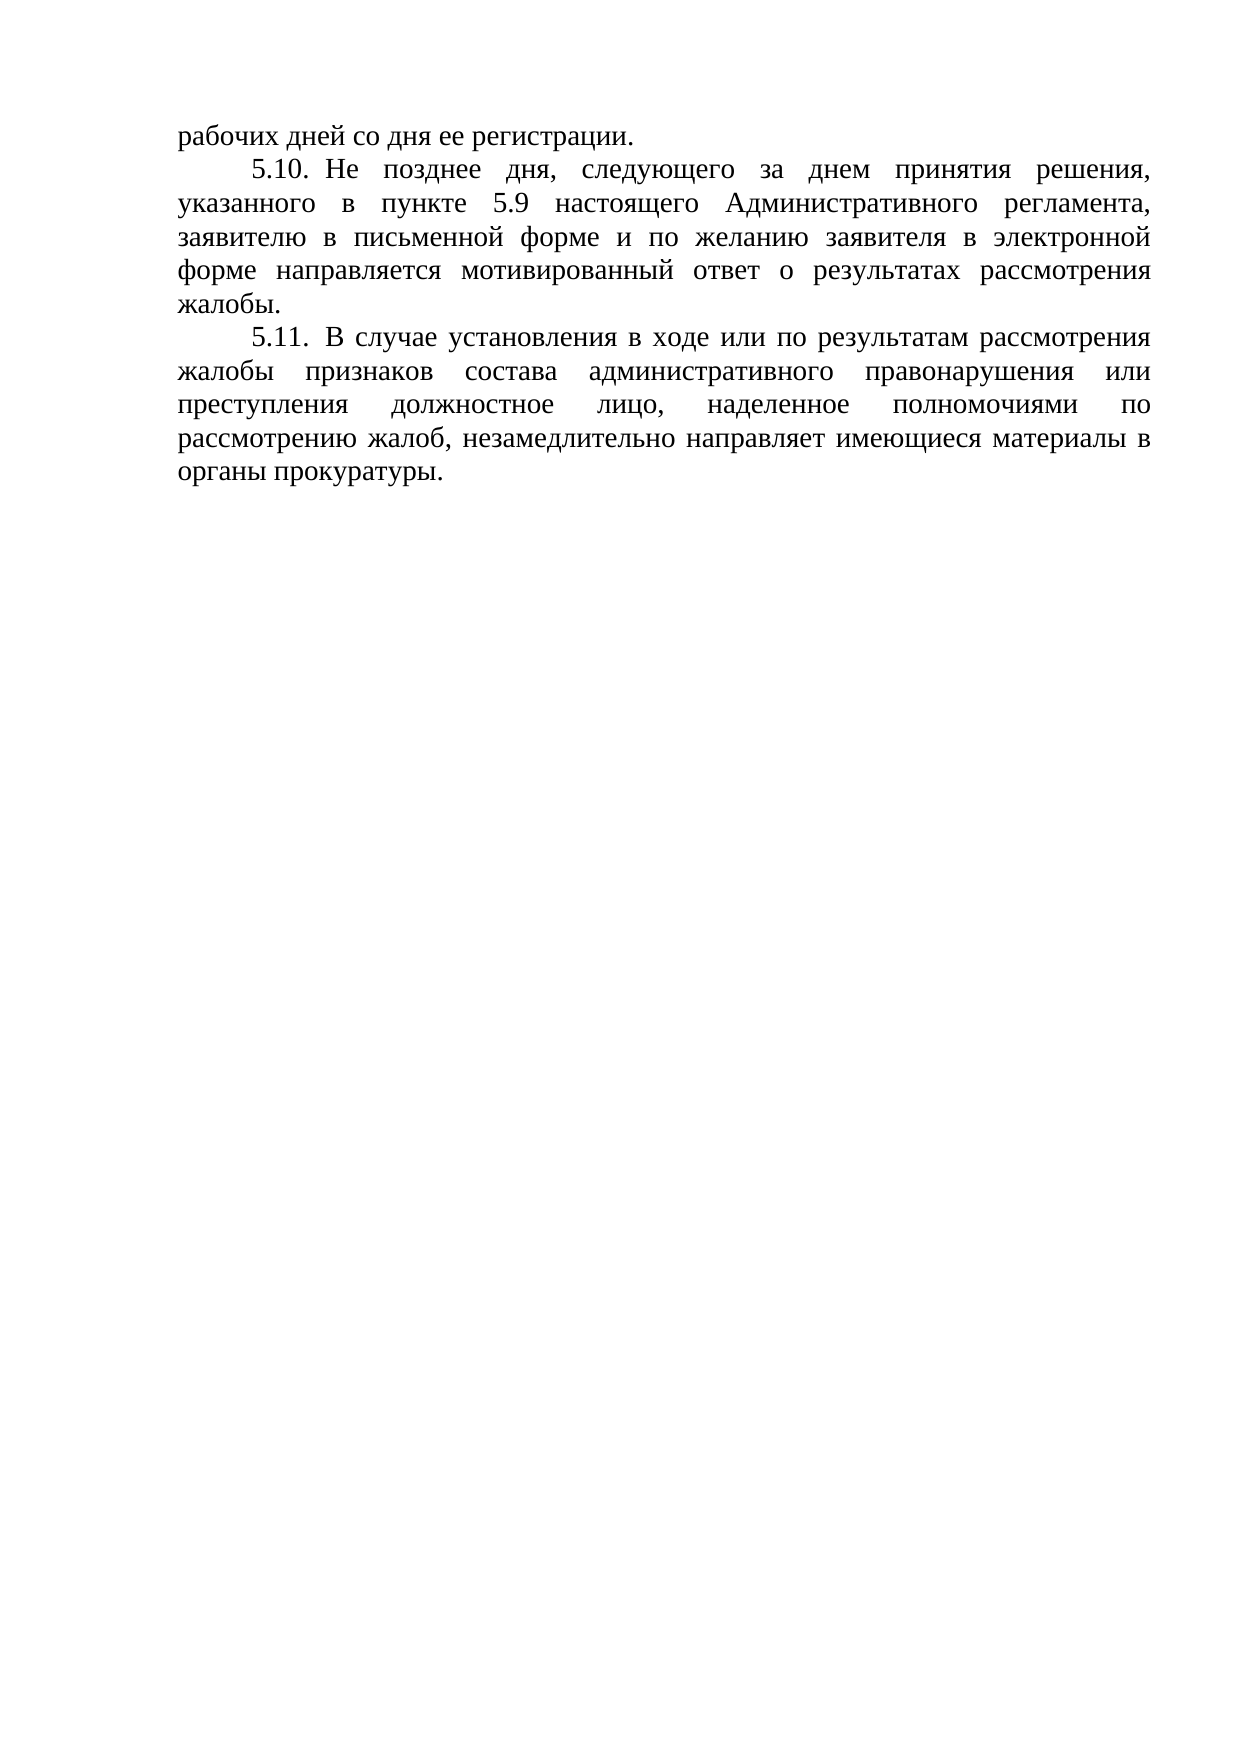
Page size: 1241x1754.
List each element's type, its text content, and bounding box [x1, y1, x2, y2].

list Не позднее дня, следующего за днем принятия решения, указанного в пункте 5.9 настоящего Административного регламента, заявителю в письменной форме и по желанию заявителя в электронной форме направляется мотивированный ответ о результатах рассмотрения жалобы. [177, 152, 1152, 319]
list В случае установления в ходе или по результатам рассмотрения жалобы признаков состава административного правонарушения или преступления должностное лицо, наделенное полномочиями по рассмотрению жалоб, незамедлительно направляет имеющиеся материалы в органы прокуратуры. [177, 319, 1152, 487]
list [177, 118, 1152, 152]
